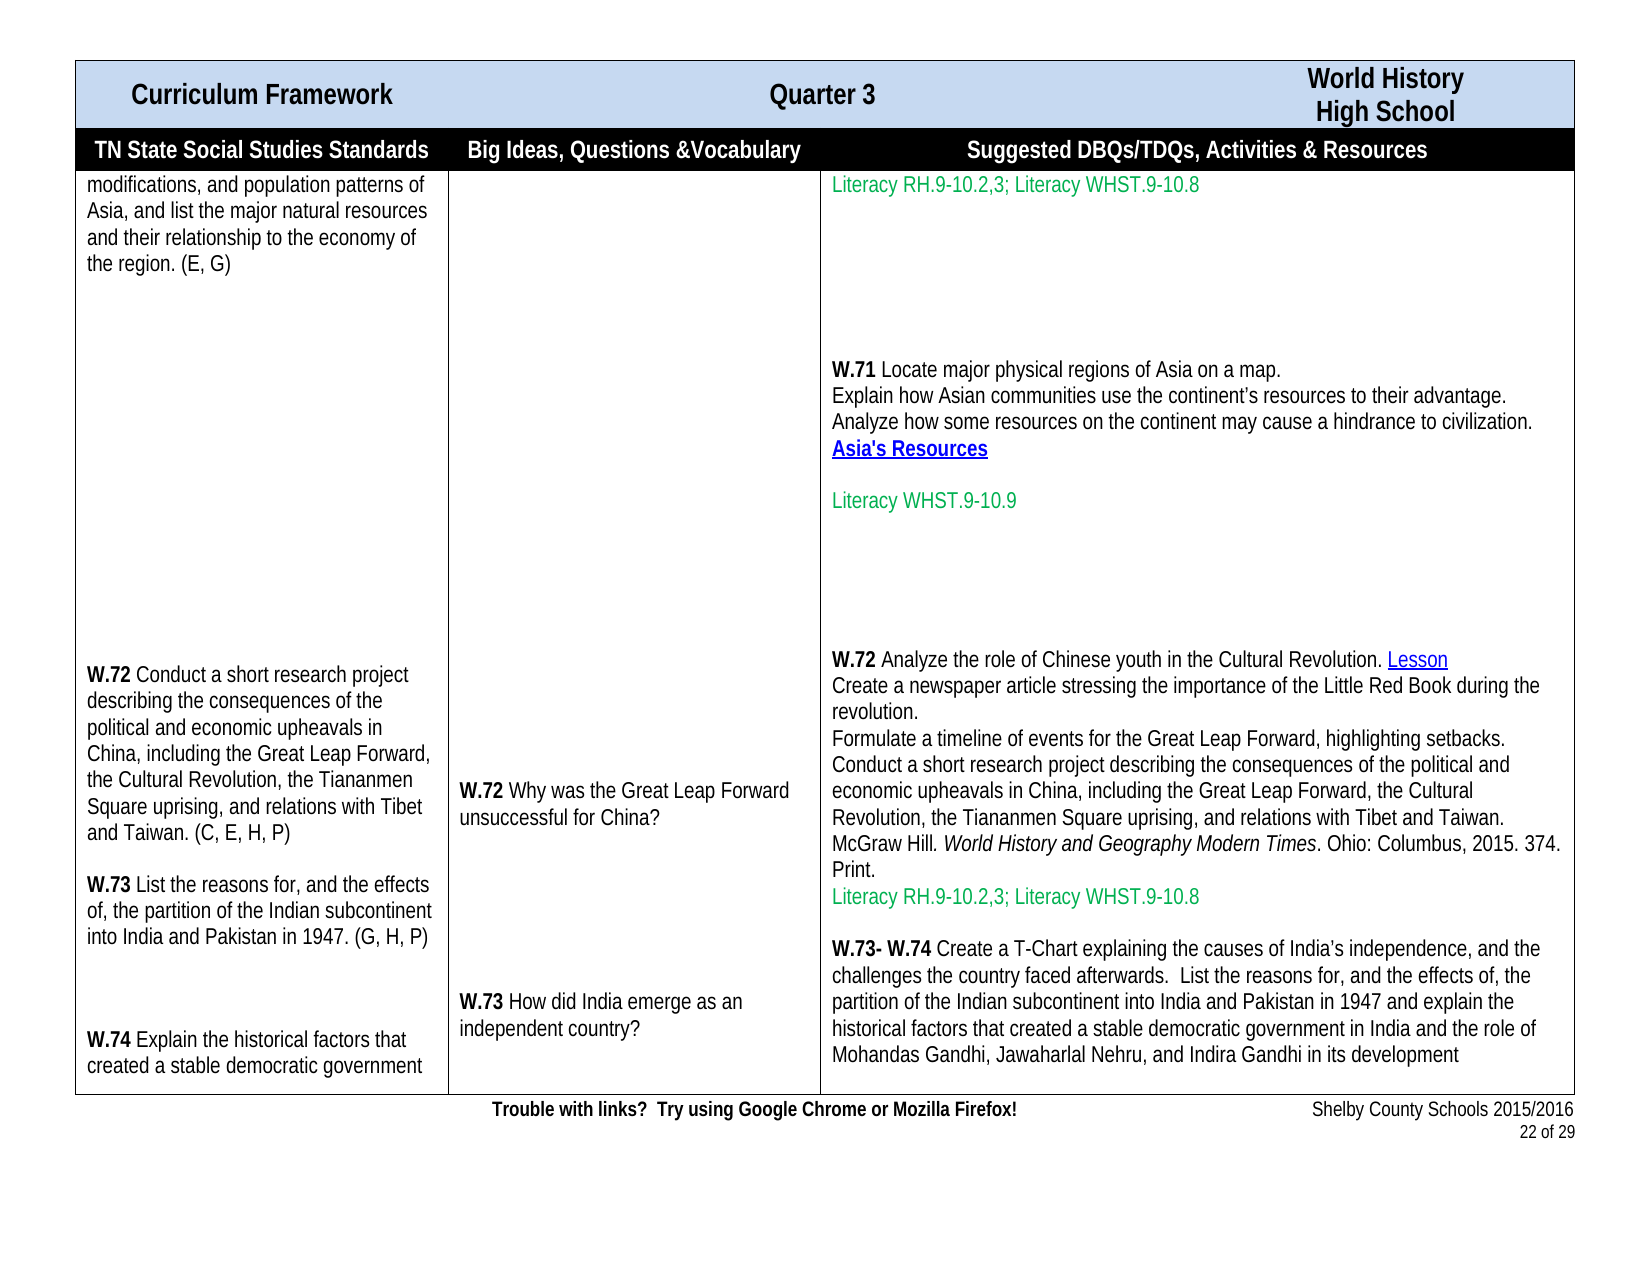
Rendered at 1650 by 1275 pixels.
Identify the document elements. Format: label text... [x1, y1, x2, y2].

table_cell TN State Social Studies Standards [76, 129, 448, 170]
table_header Curriculum Framework [76, 61, 448, 128]
table_cell Big Ideas, Questions &Vocabulary [449, 129, 820, 170]
table_cell Suggested DBQs/TDQs, Activities & Resources [821, 129, 1574, 170]
table_header Quarter 3 [448, 61, 1197, 128]
table_header World History High School [1197, 61, 1574, 128]
